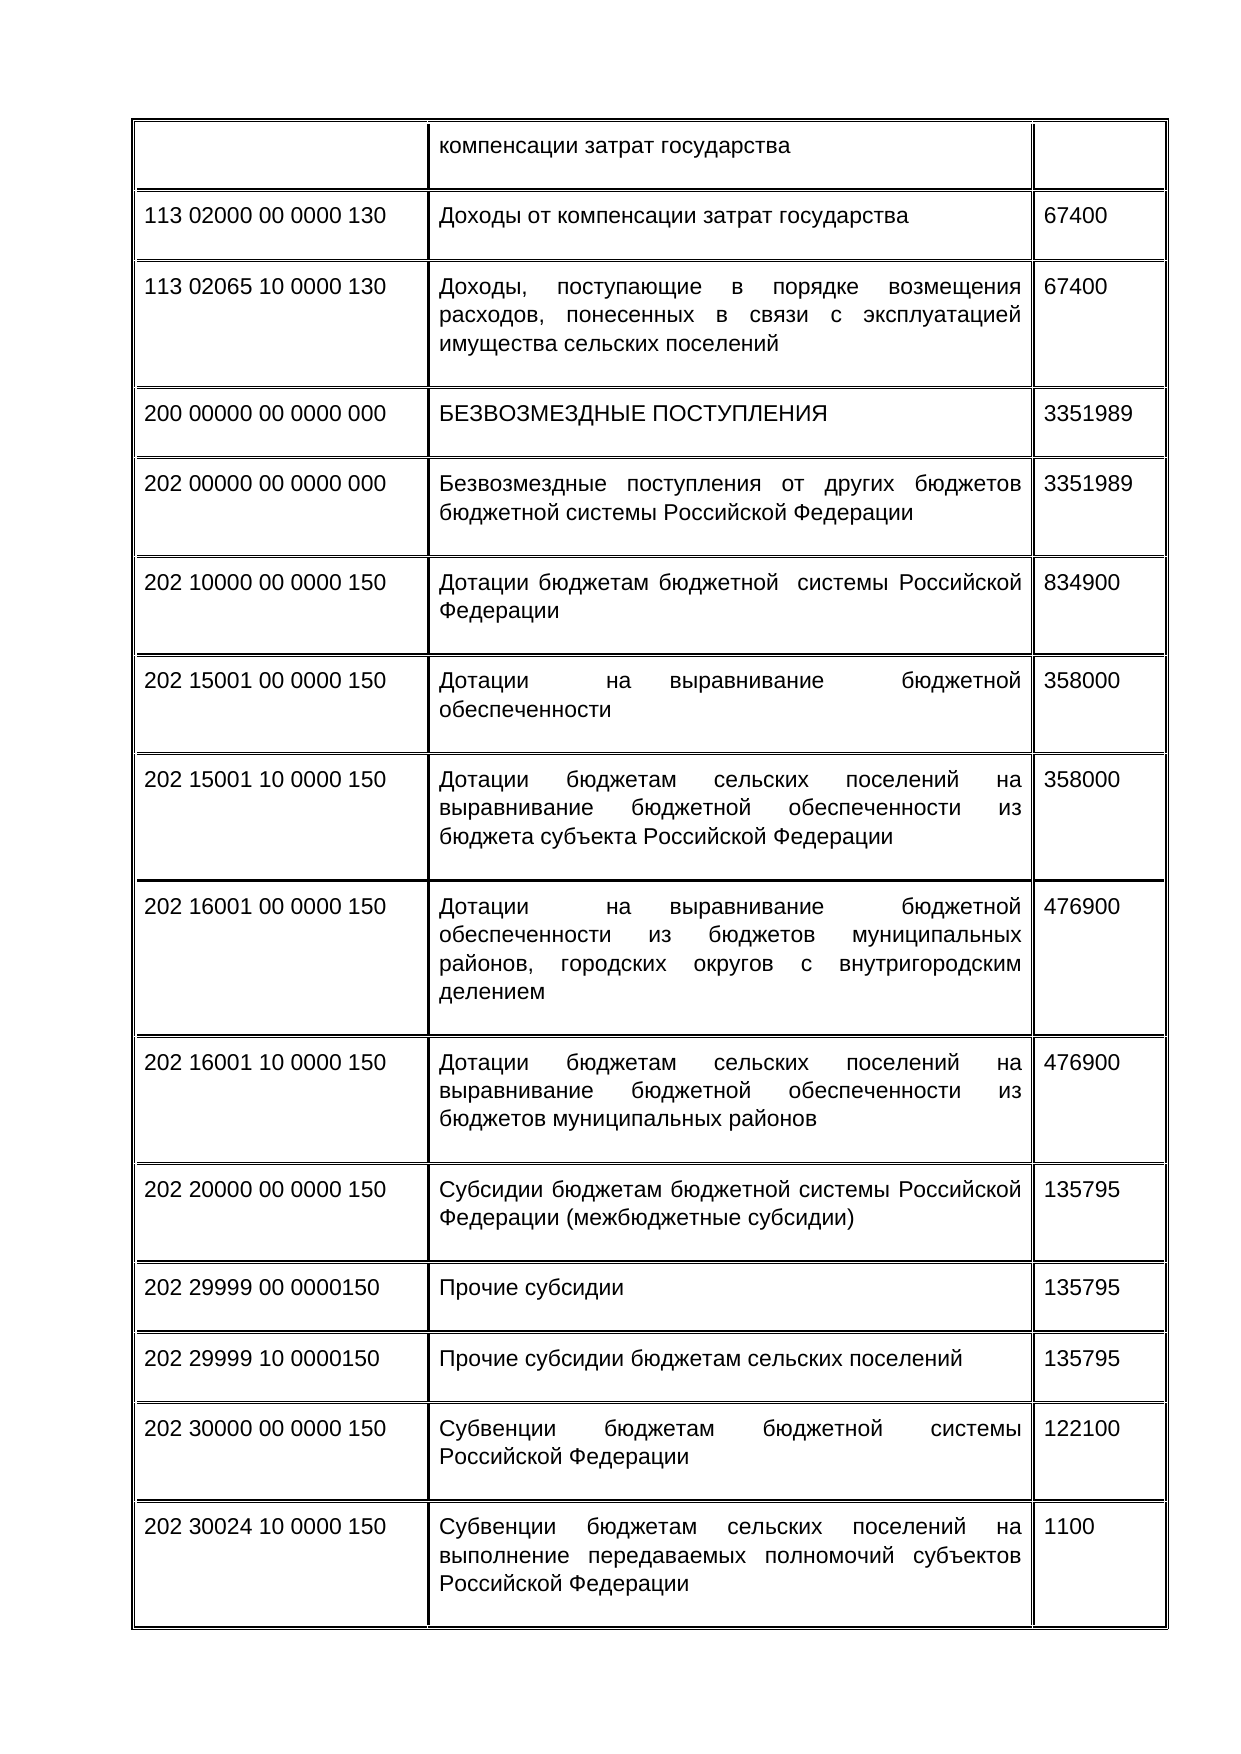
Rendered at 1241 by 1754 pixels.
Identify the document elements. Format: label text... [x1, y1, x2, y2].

table_cell 135795 [1035, 1330, 1166, 1401]
table_cell 202 30000 00 0000 150 [133, 1401, 428, 1499]
table_cell 3351989 [1033, 456, 1167, 554]
table_cell Дотации бюджетам сельских поселений на выравнивание бюджетной обеспеченности из бюджета субъекта Российской Федерации [430, 755, 1031, 879]
table_cell 202 10000 00 0000 150 [135, 555, 427, 653]
table_cell Прочие субсидии бюджетам сельских поселений [430, 1334, 1031, 1401]
table_cell Дотации бюджетам бюджетной системы Российской Федерации [430, 558, 1031, 653]
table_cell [428, 120, 1033, 188]
table_cell 200 00000 00 0000 000 [133, 386, 428, 456]
table_cell 834900 [1035, 555, 1166, 653]
table_cell 67400 [1035, 188, 1166, 258]
table_cell Прочие субсидии [430, 1264, 1031, 1330]
table_cell 113 02000 00 0000 130 [135, 188, 427, 258]
table_cell Доходы от компенсации затрат государства [430, 192, 1031, 258]
table_cell Дотации на выравнивание бюджетной обеспеченности [430, 657, 1031, 752]
table_cell Субсидии бюджетам бюджетной системы Российской Федерации (межбюджетные субсидии) [430, 1165, 1031, 1260]
table_cell 122100 [1033, 1401, 1167, 1499]
table_cell Дотации на выравнивание бюджетной обеспеченности из бюджетов муниципальных районов, городских округов с внутригородским делением [430, 882, 1031, 1034]
table_cell 476900 [1035, 879, 1165, 1034]
table_cell 135795 [1035, 1260, 1166, 1330]
table_cell 202 16001 10 0000 150 [135, 1034, 427, 1161]
table_cell Дотации бюджетам сельских поселений на выравнивание бюджетной обеспеченности из бюджетов муниципальных районов [430, 1038, 1031, 1161]
table_cell 202 00000 00 0000 000 [133, 456, 428, 554]
table_cell 202 30024 10 0000 150 [135, 1499, 428, 1626]
table_cell Доходы, поступающие в порядке возмещения расходов, понесенных в связи с эксплуатацией имущества сельских поселений [430, 262, 1031, 386]
table_cell 135795 [1035, 1161, 1166, 1260]
table_cell 358000 [1033, 752, 1167, 879]
table_cell 67400 [1035, 259, 1166, 386]
table_cell Субвенции бюджетам бюджетной системы Российской Федерации [430, 1404, 1031, 1499]
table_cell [135, 120, 428, 188]
table_cell 202 16001 00 0000 150 [135, 879, 427, 1034]
table_cell 1100 [1033, 1499, 1166, 1626]
table_cell БЕЗВОЗМЕЗДНЫЕ ПОСТУПЛЕНИЯ [430, 389, 1031, 456]
table_cell 476900 [1035, 1034, 1166, 1161]
table_cell 202 15001 00 0000 150 [135, 653, 427, 752]
table_cell 358000 [1035, 653, 1166, 752]
table_cell Безвозмездные поступления от других бюджетов бюджетной системы Российской Федерации [430, 459, 1031, 554]
table_cell 202 20000 00 0000 150 [135, 1161, 427, 1260]
table_cell Субвенции бюджетам сельских поселений на выполнение передаваемых полномочий субъектов Российской Федерации [428, 1499, 1033, 1626]
table_cell 202 15001 10 0000 150 [133, 752, 428, 879]
table_cell 113 02065 10 0000 130 [135, 259, 427, 386]
table_cell 67400 [1033, 122, 1165, 188]
table_cell 3351989 [1033, 386, 1167, 456]
table_cell 202 29999 10 0000150 [135, 1330, 427, 1401]
table_cell 202 29999 00 0000150 [135, 1260, 427, 1330]
